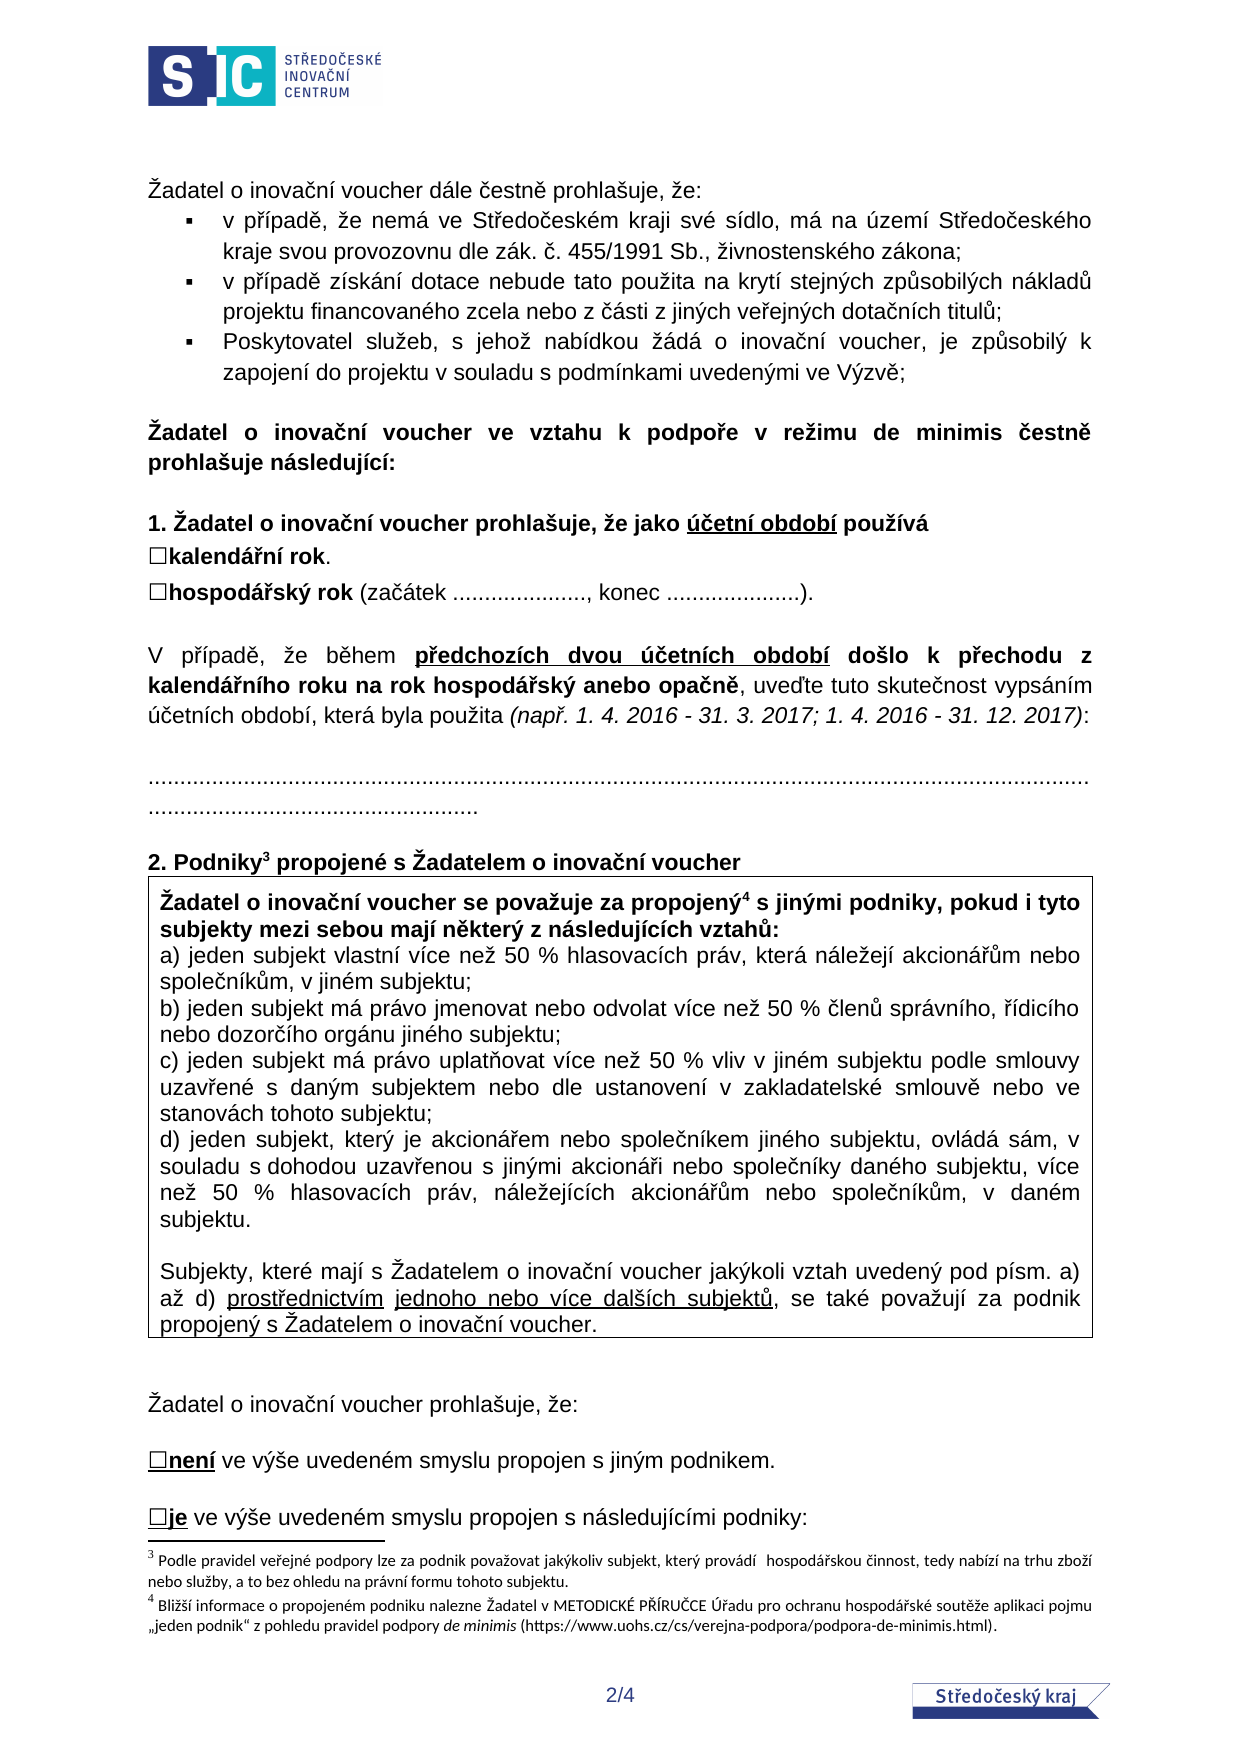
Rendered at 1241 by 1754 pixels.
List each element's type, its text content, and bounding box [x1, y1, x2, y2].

list Žadatel o inovační voucher prohlašuje, že: [148, 1391, 1092, 1417]
list v případě získání dotace nebude tato použita na krytí stejných způsobilých nákladů projektu financovaného zcela nebo z části z jiných veřejných dotačních titulů; [185, 268, 1092, 324]
list v případě, že nemá ve Středočeském kraji své sídlo, má na území Středočeského kraje svou provozovnu dle zák. č. 455/1991 Sb., živnostenského zákona; [185, 207, 1092, 264]
text kalendářní rok. [148, 540, 1092, 571]
text je ve výše uvedeném smyslu propojen s následujícími podniky: [148, 1501, 1092, 1533]
text 2. Podniky propojené s Žadatelem o inovační voucher [148, 849, 1092, 876]
text není ve výše uvedeném smyslu propojen s jiným podnikem. [148, 1444, 1092, 1475]
list Poskytovatel služeb, s jehož nabídkou žádá o inovační voucher, je způsobilý k zapojení do projektu v souladu s podmínkami uvedenými ve Výzvě; [185, 328, 1092, 385]
picture [148, 46, 383, 106]
text hospodářský rok (začátek ....................., konec .....................). [148, 576, 1092, 607]
text Žadatel o inovační voucher dále čestně prohlašuje, že: [148, 177, 1092, 203]
table_header Žadatel o inovační voucher se považuje za propojený s jinými podniky, pokud i tyto subjekty mezi sebou mají některý z následujících vztahů: a) jeden subjekt vlastní více než 50 % hlasovacích práv, která náležejí akcionářům nebo společníkům, v jiném subjektu; b) jeden subjekt má právo jmenovat nebo odvolat více než 50 % členů správního, řídicího nebo dozorčího orgánu jiného subjektu; c) jeden subjekt má právo uplatňovat více než 50 % vliv v jiném subjektu podle smlouvy uzavřené s daným subjektem nebo dle ustanovení v zakladatelské smlouvě nebo ve stanovách tohoto subjektu; d) jeden subjekt, který je akcionářem nebo společníkem jiného subjektu, ovládá sám, v souladu s dohodou uzavřenou s jinými akcionáři nebo společníky daného subjektu, více než 50 % hlasovacích práv, náležejících akcionářům nebo společníkům, v daném subjektu. Subjekty, které mají s Žadatelem o inovační voucher jakýkoli vztah uvedený pod písm. a) až d) prostřednictvím jednoho nebo více dalších subjektů, se také považují za podnik propojený s Žadatelem o inovační voucher. [149, 877, 1092, 1337]
text ........................................................................................................................................................................................................ [148, 763, 1092, 819]
picture [912, 1683, 1111, 1719]
text 1. Žadatel o inovační voucher prohlašuje, že jako účetní období používá [148, 509, 1092, 536]
text Žadatel o inovační voucher ve vztahu k podpoře v režimu de minimis čestně prohlašuje následující: [148, 419, 1092, 475]
text V případě, že během předchozích dvou účetních období došlo k přechodu z kalendářního roku na rok hospodářský anebo opačně, uveďte tuto skutečnost vypsáním účetních období, která byla použita (např. 1. 4. 2016 - 31. 3. 2017; 1. 4. 2016 - 31. 12. 2017): [148, 642, 1092, 728]
